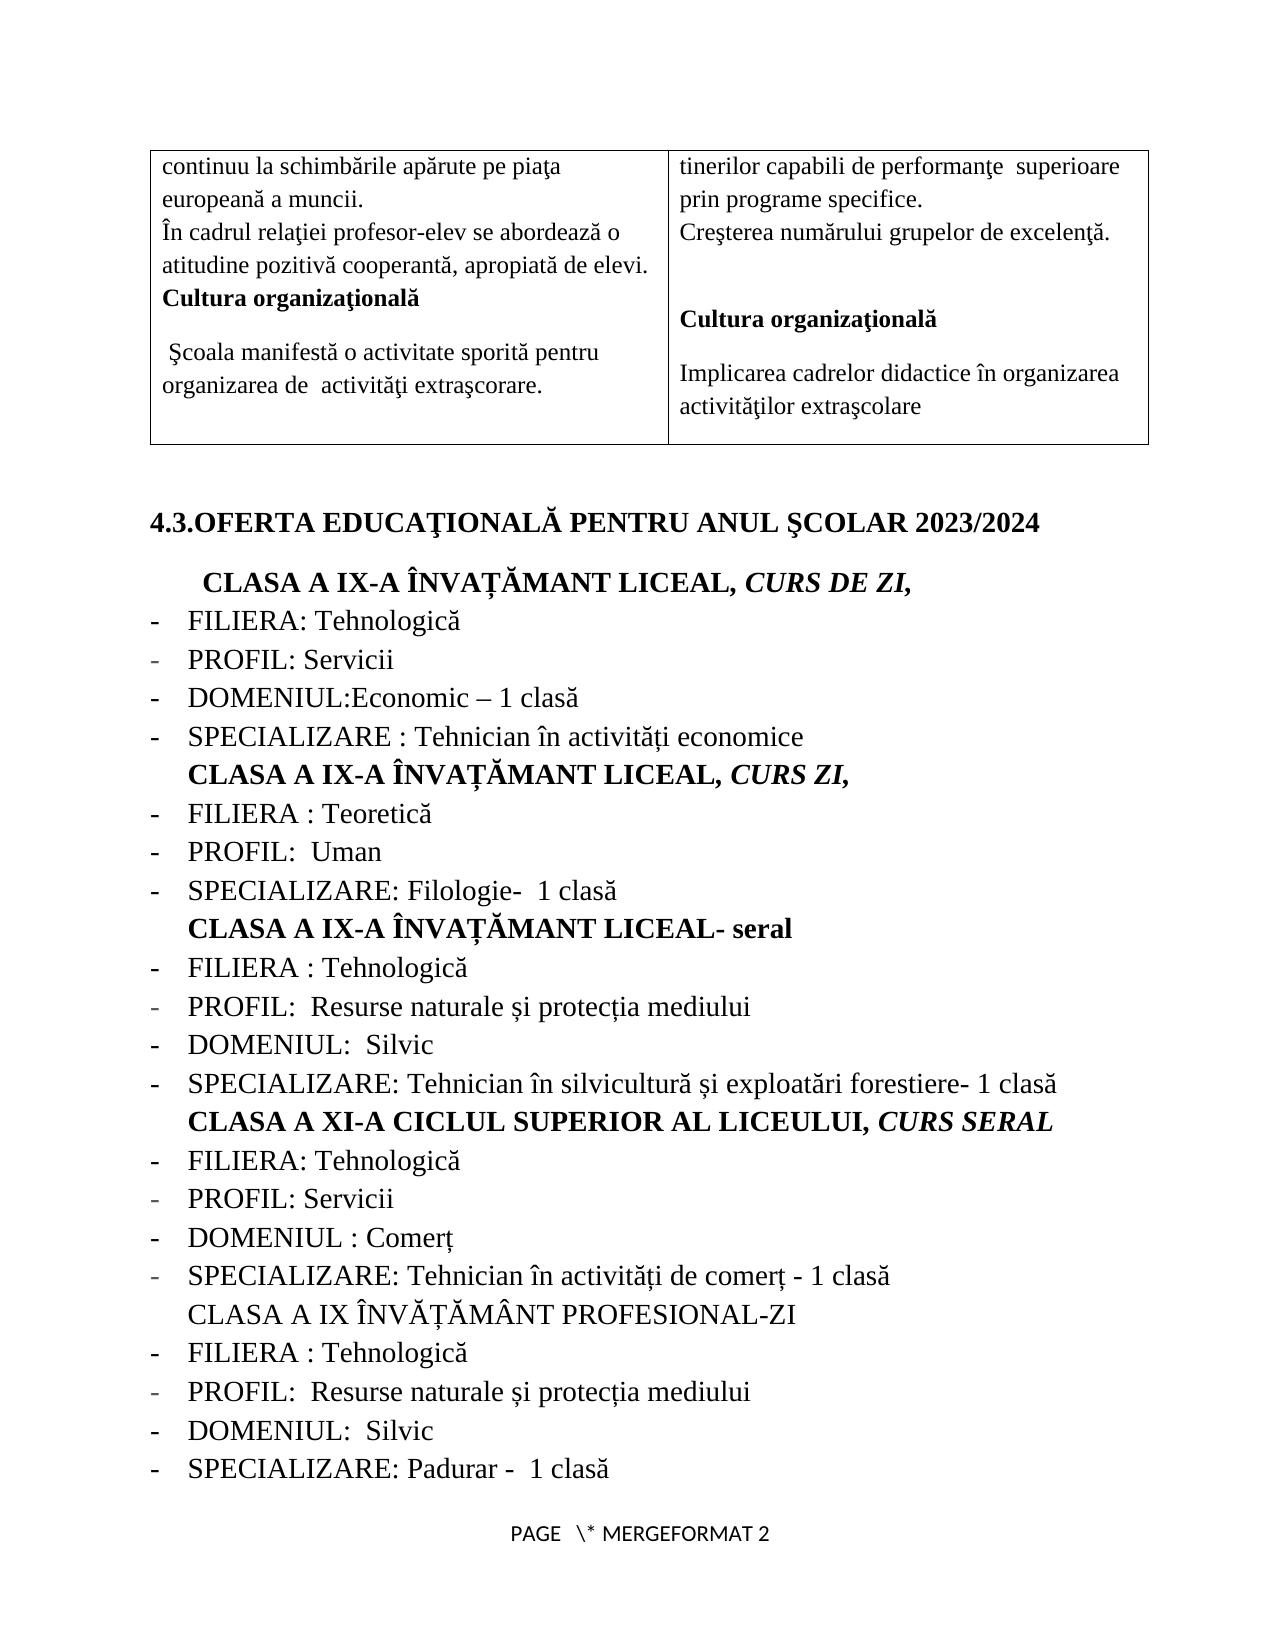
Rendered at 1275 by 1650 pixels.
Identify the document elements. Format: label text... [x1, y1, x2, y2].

list SPECIALIZARE: Padurar - 1 clasă [150, 1451, 1125, 1485]
text CLASA A XI-A CICLUL SUPERIOR AL LICEULUI, CURS SERAL [187, 1104, 1125, 1138]
list FILIERA: Tehnologică [150, 603, 1125, 637]
text CLASA A IX-A ÎNVAȚĂMANT LICEAL- seral [187, 912, 1125, 945]
text CLASA A IX-A ÎNVAȚĂMANT LICEAL, CURS ZI, [187, 757, 1125, 791]
text 4.3.OFERTA EDUCAŢIONALĂ PENTRU ANUL ŞCOLAR 2023/2024 [150, 505, 1125, 539]
list DOMENIUL: Silvic [150, 1413, 1125, 1446]
list PROFIL: Servicii [150, 1181, 1125, 1215]
list DOMENIUL : Comerț [150, 1220, 1125, 1253]
list FILIERA : Tehnologică [150, 1336, 1125, 1369]
list SPECIALIZARE: Tehnician în activități de comerț - 1 clasă [150, 1258, 1125, 1292]
list FILIERA : Teoretică [150, 796, 1125, 829]
list FILIERA: Tehnologică [150, 1143, 1125, 1176]
list FILIERA : Tehnologică [150, 950, 1125, 984]
text CLASA A IX ÎNVĂȚĂMÂNT PROFESIONAL-ZI [187, 1297, 1125, 1331]
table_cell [151, 151, 668, 444]
list PROFIL: Resurse naturale și protecția mediului [150, 989, 1125, 1022]
text CLASA A IX-A ÎNVAȚĂMANT LICEAL, CURS DE ZI, [187, 565, 1125, 598]
list SPECIALIZARE: Filologie- 1 clasă [150, 873, 1125, 907]
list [150, 1374, 1125, 1408]
list PROFIL: Servicii [150, 642, 1125, 675]
list DOMENIUL: Silvic [150, 1027, 1125, 1061]
list PROFIL: Uman [150, 834, 1125, 868]
list DOMENIUL:Economic – 1 clasă [150, 680, 1125, 714]
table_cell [669, 151, 1148, 444]
list SPECIALIZARE : Tehnician în activități economice [150, 719, 1125, 752]
list SPECIALIZARE: Tehnician în silvicultură și exploatări forestiere- 1 clasă [150, 1066, 1125, 1099]
